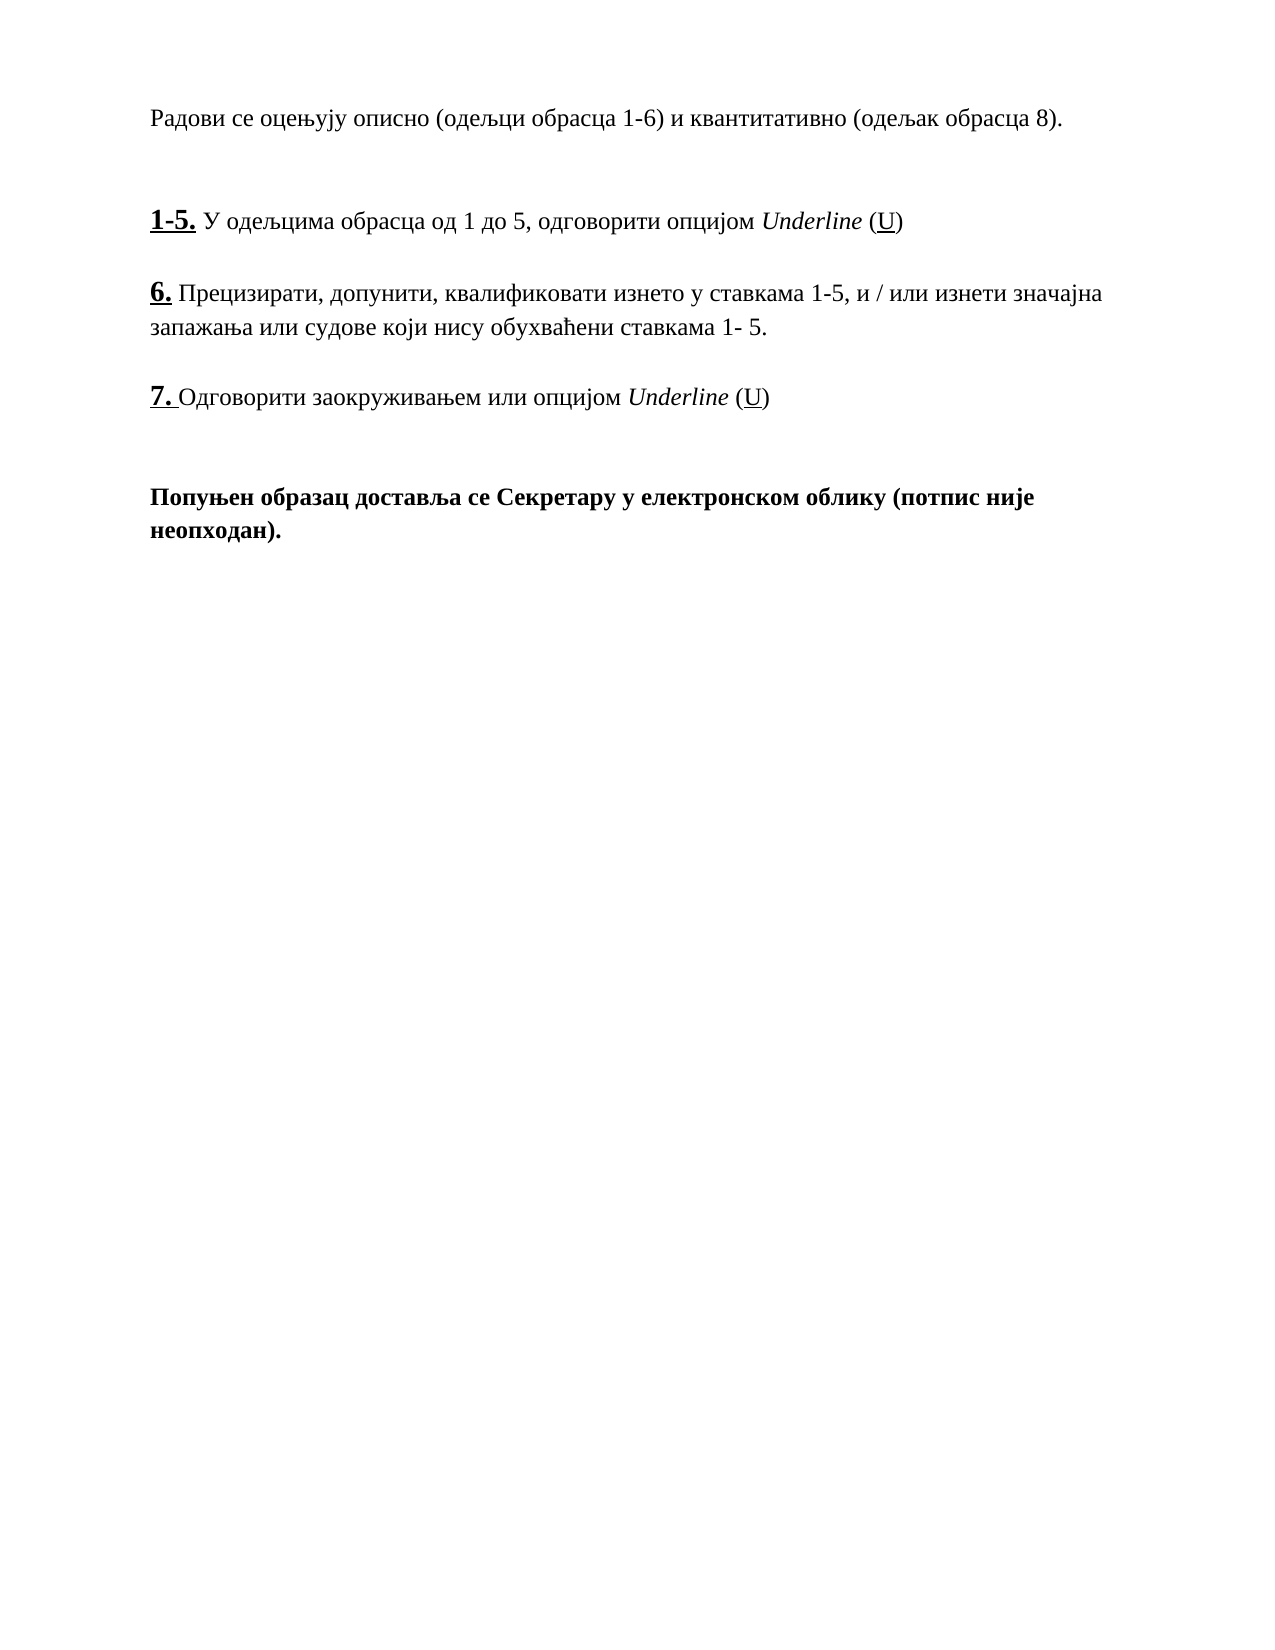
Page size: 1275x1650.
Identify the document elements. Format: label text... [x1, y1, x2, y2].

text Попуњен образац доставља се Секретару у електронском облику (потпис није неопходан). [150, 482, 1125, 544]
text 6. Прецизирати, допунити, квалификовати изнето у ставкама 1-5, и / или изнети значајна запажања или судове који нису обухваћени ставкама 1- 5. [150, 274, 1125, 341]
text 7. Одговорити заокруживањем или опцијом Underline (U) [150, 378, 1125, 411]
text 1-5. У одељцима обрасца од 1 до 5, одговорити опцијом Underline (U) [150, 202, 1125, 236]
text Радови се оцењују описно (одељци обрасца 1-6) и квантитативно (одељак обрасца 8). [150, 103, 1125, 132]
